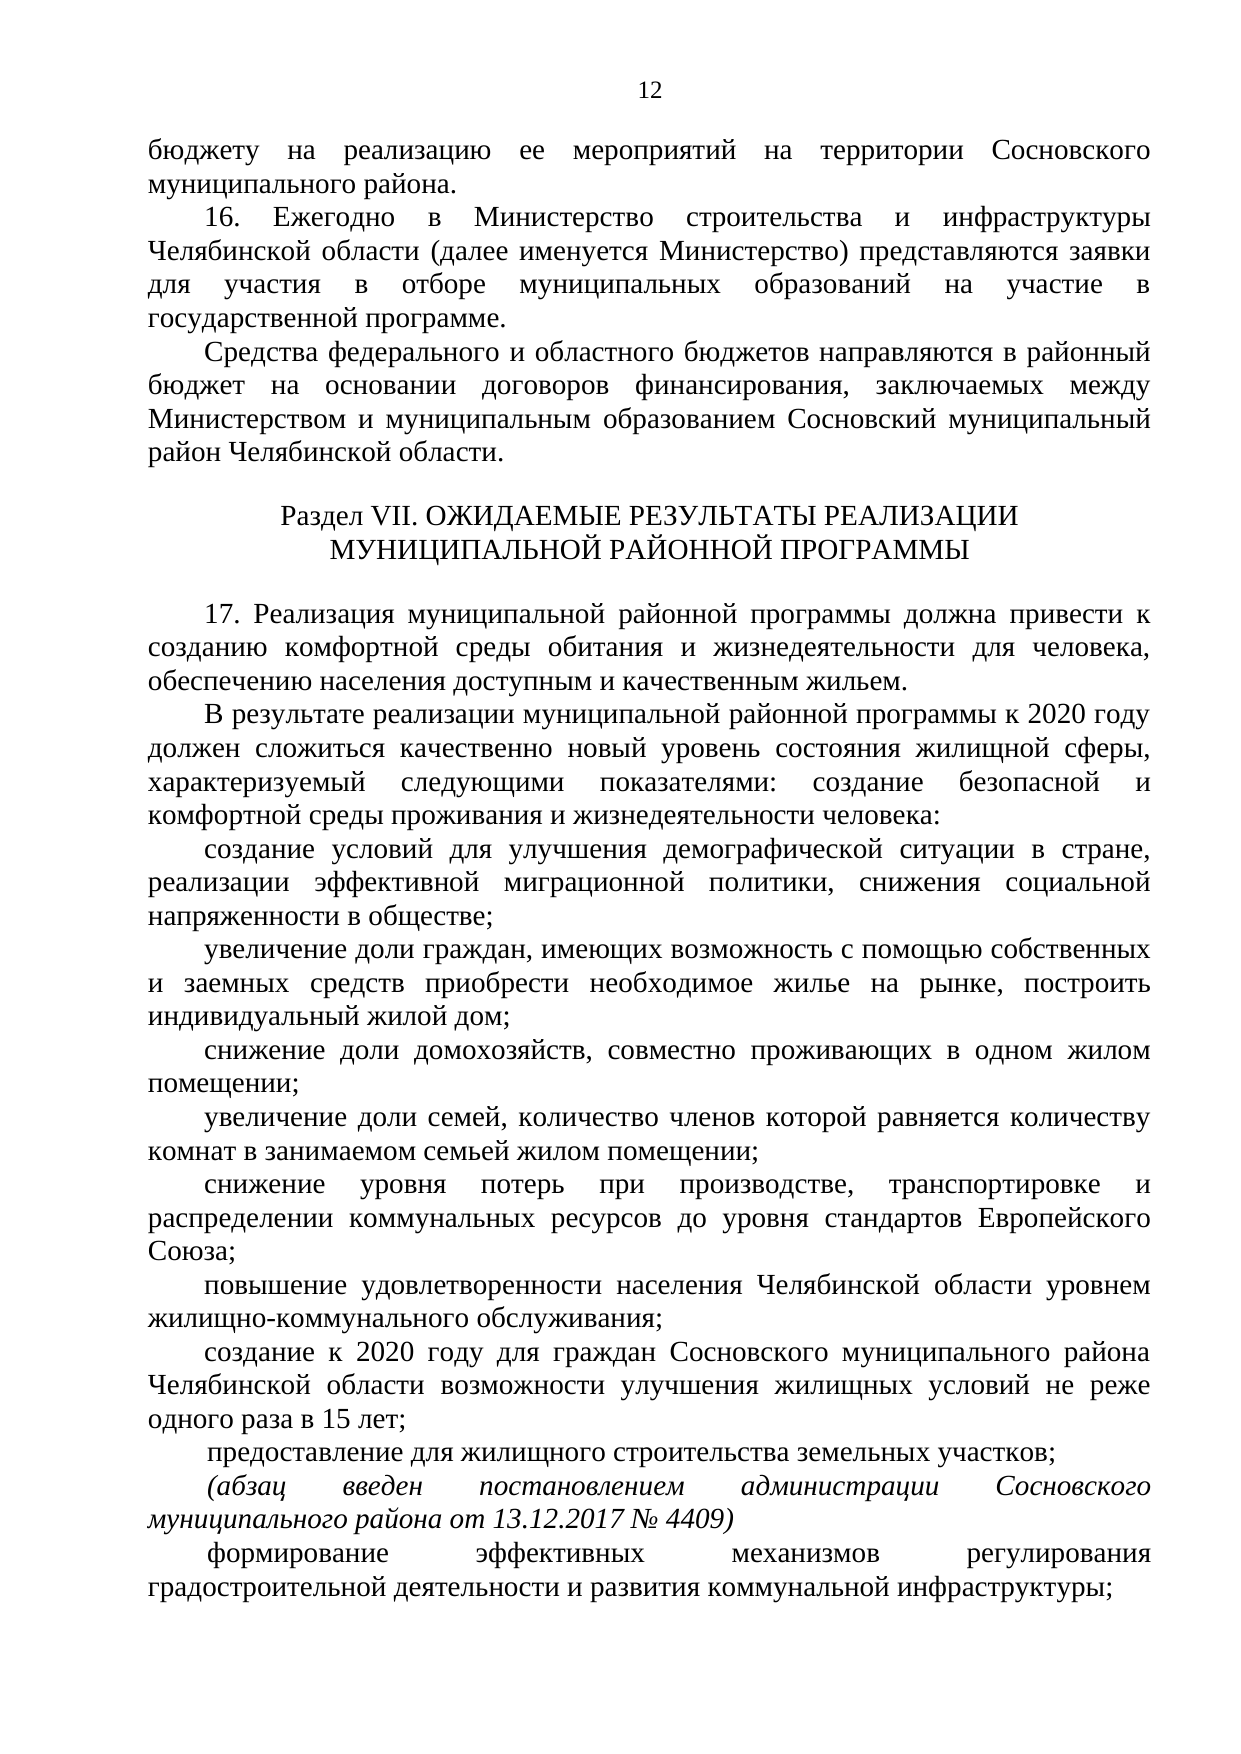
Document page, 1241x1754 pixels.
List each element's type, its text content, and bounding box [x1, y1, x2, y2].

text снижение доли домохозяйств, совместно проживающих в одном жилом помещении; [148, 1032, 1152, 1099]
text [148, 1468, 1152, 1535]
text формирование эффективных механизмов регулирования градостроительной деятельности и развития коммунальной инфраструктуры; [148, 1535, 1152, 1602]
text 17. Реализация муниципальной районной программы должна привести к созданию комфортной среды обитания и жизнедеятельности для человека, обеспечению населения доступным и качественным жильем. [148, 596, 1152, 697]
text создание условий для улучшения демографической ситуации в стране, реализации эффективной миграционной политики, снижения социальной напряженности в обществе; [148, 831, 1152, 931]
text 16. Ежегодно в Министерство строительства и инфраструктуры Челябинской области (далее именуется Министерство) представляются заявки для участия в отборе муниципальных образований на участие в государственной программе. [148, 199, 1152, 334]
text МУНИЦИПАЛЬНОЙ РАЙОННОЙ ПРОГРАММЫ [148, 532, 1152, 566]
text Средства федерального и областного бюджетов направляются в районный бюджет на основании договоров финансирования, заключаемых между Министерством и муниципальным образованием Сосновский муниципальный район Челябинской области. [148, 334, 1152, 468]
text предоставление для жилищного строительства земельных участков; [148, 1434, 1152, 1468]
text Раздел VII. ОЖИДАЕМЫЕ РЕЗУЛЬТАТЫ РЕАЛИЗАЦИИ [148, 498, 1152, 532]
text В результате реализации муниципальной районной программы к 2020 году должен сложиться качественно новый уровень состояния жилищной сферы, характеризуемый следующими показателями: создание безопасной и комфортной среды проживания и жизнедеятельности человека: [148, 697, 1152, 831]
text снижение уровня потерь при производстве, транспортировке и распределении коммунальных ресурсов до уровня стандартов Европейского Союза; [148, 1166, 1152, 1267]
text увеличение доли граждан, имеющих возможность с помощью собственных и заемных средств приобрести необходимое жилье на рынке, построить индивидуальный жилой дом; [148, 931, 1152, 1032]
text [148, 132, 1152, 199]
text создание к 2020 году для граждан Сосновского муниципального района Челябинской области возможности улучшения жилищных условий не реже одного раза в 15 лет; [148, 1334, 1152, 1434]
text повышение удовлетворенности населения Челябинской области уровнем жилищно-коммунального обслуживания; [148, 1267, 1152, 1334]
text увеличение доли семей, количество членов которой равняется количеству комнат в занимаемом семьей жилом помещении; [148, 1099, 1152, 1166]
